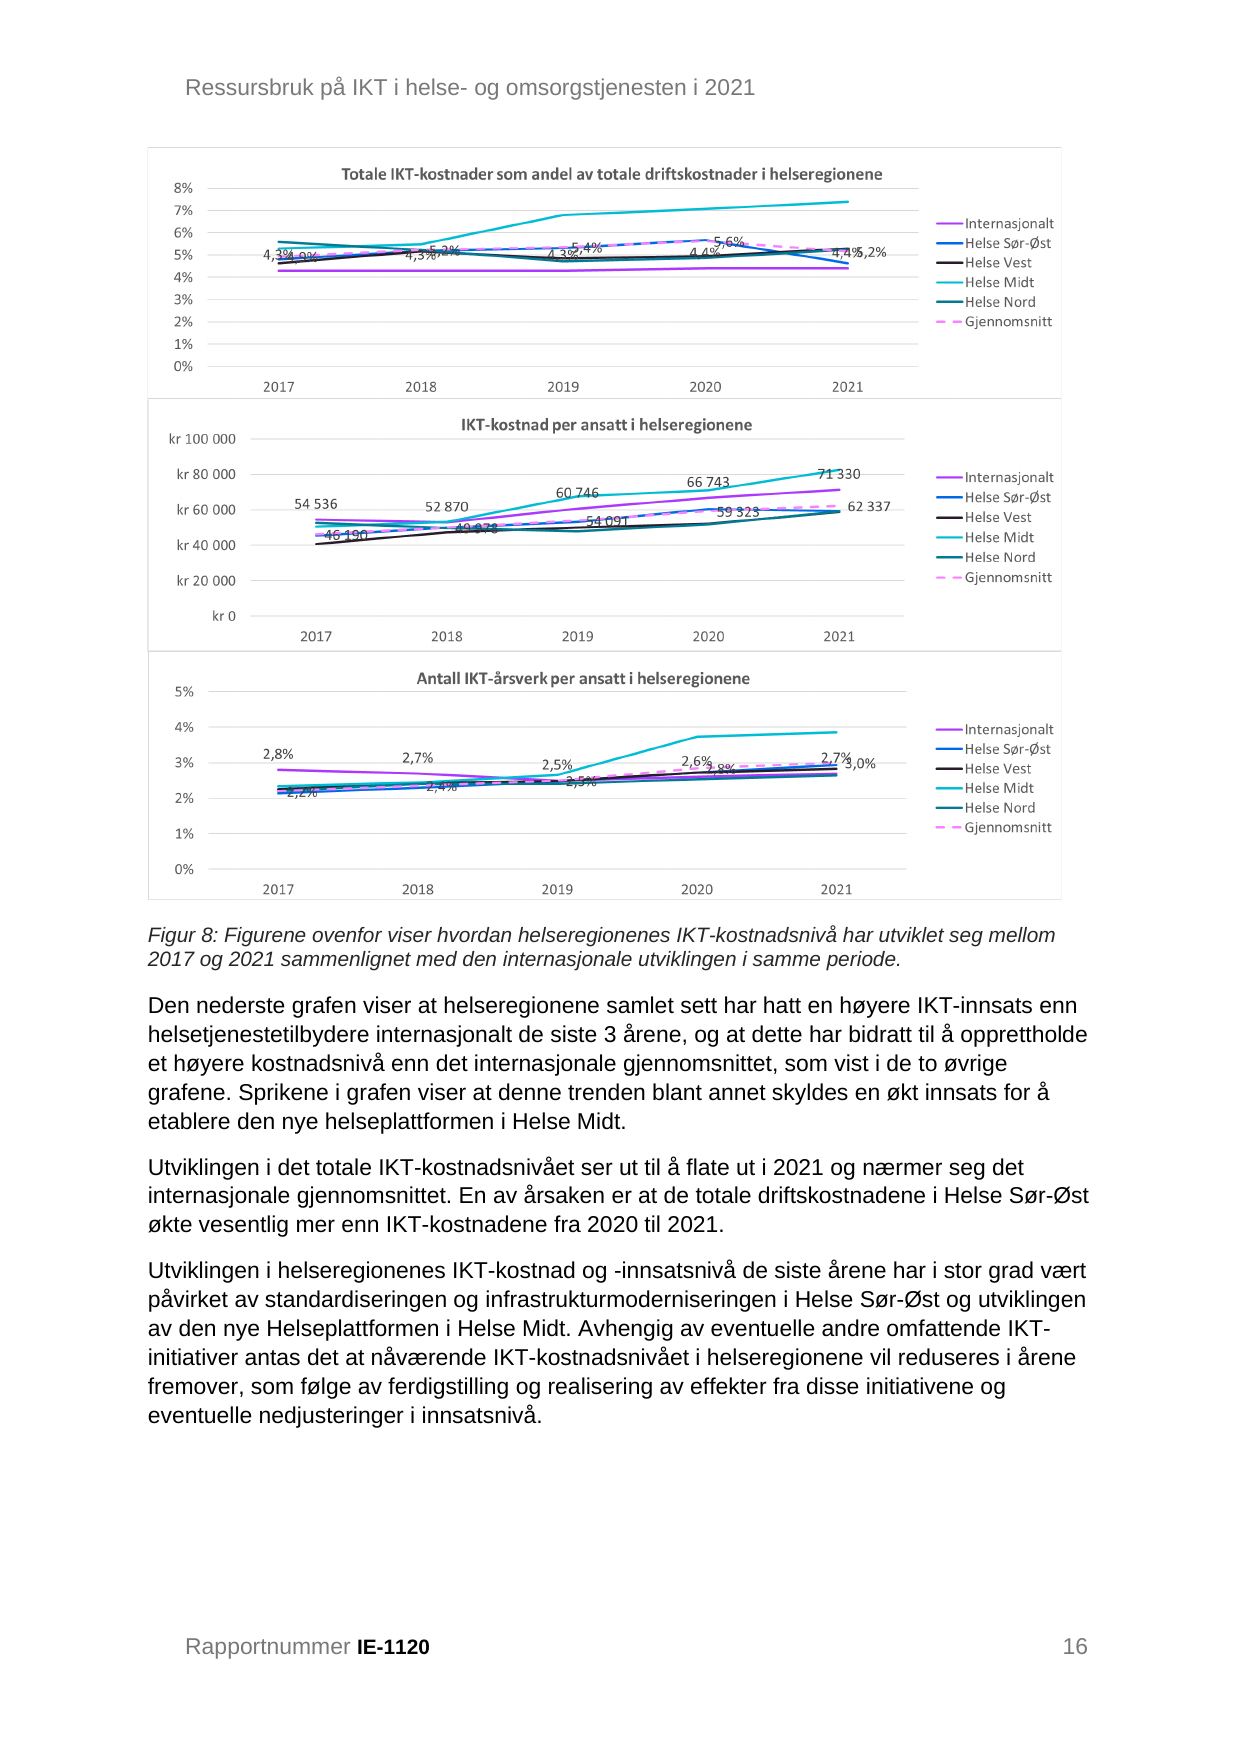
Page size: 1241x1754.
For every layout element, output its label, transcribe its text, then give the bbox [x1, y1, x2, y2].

text Utviklingen i helseregionenes IKT-kostnad og -innsatsnivå de siste årene har i stor grad vært påvirket av standardiseringen og infrastrukturmoderniseringen i Helse Sør-Øst og utviklingen av den nye Helseplattformen i Helse Midt. Avhengig av eventuelle andre omfattende IKT-initiativer antas det at nåværende IKT-kostnadsnivået i helseregionene vil reduseres i årene fremover, som følge av ferdigstilling og realisering av effekter fra disse initiativene og eventuelle nedjusteringer i innsatsnivå. [148, 1257, 1092, 1428]
text Den nederste grafen viser at helseregionene samlet sett har hatt en høyere IKT-innsats enn helsetjenestetilbydere internasjonalt de siste 3 årene, og at dette har bidratt til å opprettholde et høyere kostnadsnivå enn det internasjonale gjennomsnittet, som vist i de to øvrige grafene. Sprikene i grafen viser at denne trenden blant annet skyldes en økt innsats for å etablere den nye helseplattformen i Helse Midt. [148, 992, 1092, 1134]
text Utviklingen i det totale IKT-kostnadsnivået ser ut til å flate ut i 2021 og nærmer seg det internasjonale gjennomsnittet. En av årsaken er at de totale driftskostnadene i Helse Sør-Øst økte vesentlig mer enn IKT-kostnadene fra 2020 til 2021. [148, 1153, 1092, 1238]
picture [147, 147, 1062, 900]
